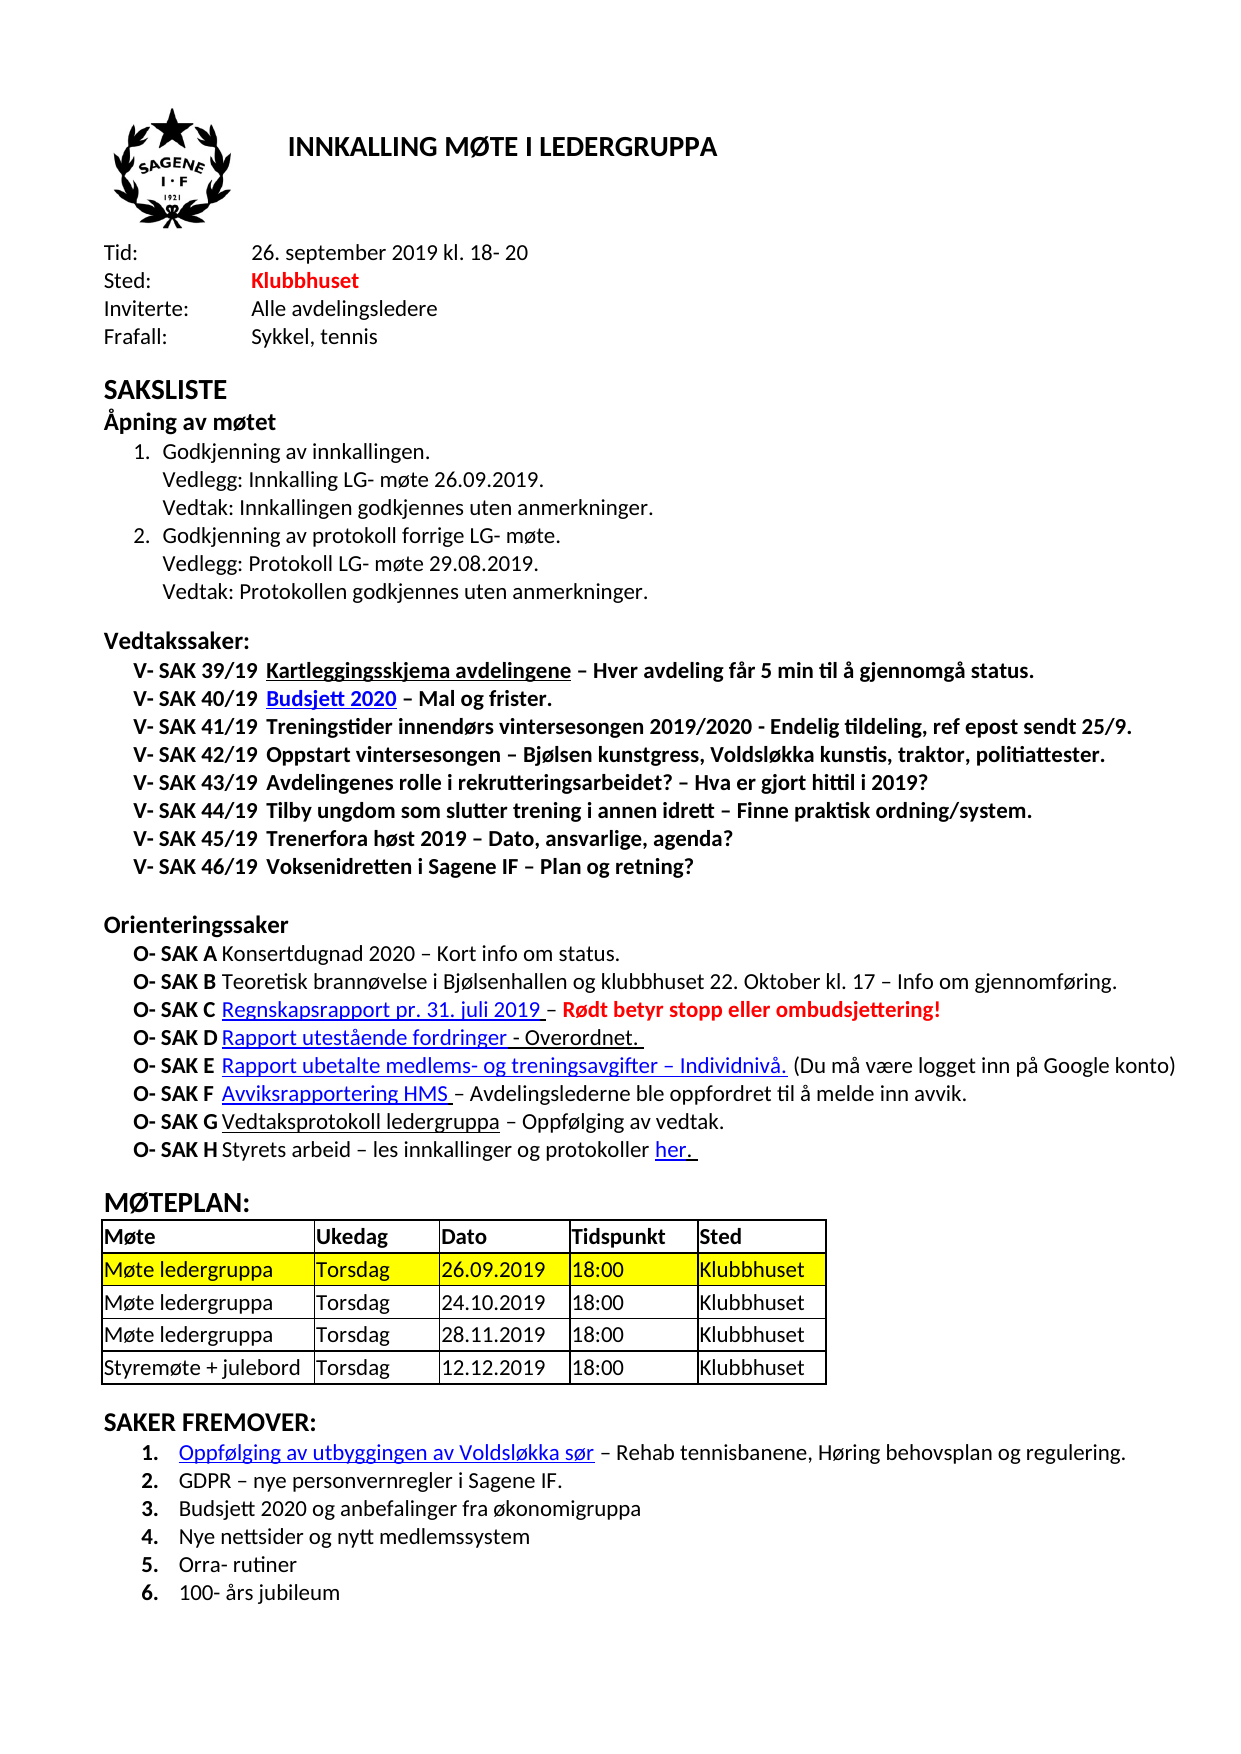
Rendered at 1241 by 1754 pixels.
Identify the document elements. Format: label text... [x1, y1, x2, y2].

table_cell 12.12.2019 [440, 1352, 569, 1383]
list Nye nettsider og nytt medlemssystem [141, 1522, 1182, 1550]
list Regnskapsrapport pr. 31. juli 2019 – Rødt betyr stopp eller ombudsjettering! [133, 995, 1182, 1023]
table_cell 18:00 [571, 1319, 697, 1350]
list Godkjenning av protokoll forrige LG- møte. [133, 521, 1182, 549]
text Inviterte: Alle avdelingsledere [103, 294, 1182, 322]
table_cell Møte ledergruppa [103, 1254, 314, 1285]
table_cell Klubbhuset [699, 1352, 825, 1383]
table_cell 18:00 [571, 1254, 697, 1285]
table_header Sted [699, 1221, 825, 1252]
text Sted: Klubbhuset [103, 266, 1182, 294]
list Teoretisk brannøvelse i Bjølsenhallen og klubbhuset 22. Oktober kl. 17 – Info om gjennomføring. [133, 967, 1182, 995]
list 100- års jubileum [141, 1578, 1182, 1606]
list Budsjett 2020 og anbefalinger fra økonomigruppa [141, 1494, 1182, 1522]
text MØTEPLAN: [103, 1184, 1182, 1219]
list Budsjett 2020 – Mal og frister. [133, 684, 1182, 712]
table_cell 26.09.2019 [440, 1254, 569, 1285]
list Avviksrapportering HMS – Avdelingslederne ble oppfordret til å melde inn avvik. [133, 1079, 1182, 1107]
text Vedtak: Protokollen godkjennes uten anmerkninger. [103, 577, 1182, 605]
table_cell Torsdag [315, 1254, 439, 1285]
list Avdelingenes rolle i rekrutteringsarbeidet? – Hva er gjort hittil i 2019? [133, 768, 1182, 796]
list Voksenidretten i Sagene IF – Plan og retning? [133, 852, 1182, 880]
list Kartleggingsskjema avdelingene – Hver avdeling får 5 min til å gjennomgå status. [133, 656, 1182, 684]
table_header Ukedag [315, 1221, 439, 1252]
list GDPR – nye personvernregler i Sagene IF. [141, 1466, 1182, 1494]
text Frafall: Sykkel, tennis [103, 322, 1182, 350]
subtitle SAKER FREMOVER: [103, 1405, 1182, 1438]
text Vedlegg: Protokoll LG- møte 29.08.2019. [103, 549, 1182, 577]
table_header Dato [440, 1221, 569, 1252]
table_cell Klubbhuset [699, 1254, 825, 1285]
list Tilby ungdom som slutter trening i annen idrett – Finne praktisk ordning/system. [133, 796, 1182, 824]
list Rapport utestående fordringer - Overordnet. [133, 1023, 1182, 1051]
table_header Møte [103, 1221, 314, 1252]
picture [103, 101, 241, 238]
text Vedtakssaker: [103, 625, 1182, 656]
table_cell 28.11.2019 [440, 1319, 569, 1350]
table_cell 18:00 [571, 1286, 697, 1317]
list Styrets arbeid – les innkallinger og protokoller her. [133, 1135, 1182, 1163]
table_cell Klubbhuset [699, 1286, 825, 1317]
text Tid: 26. september 2019 kl. 18- 20 [103, 238, 1182, 266]
table_cell Møte ledergruppa [103, 1286, 314, 1317]
table_cell 24.10.2019 [440, 1286, 569, 1317]
list Konsertdugnad 2020 – Kort info om status. [133, 939, 1182, 967]
table_header Tidspunkt [571, 1221, 697, 1252]
table_cell Klubbhuset [699, 1319, 825, 1350]
text SAKSLISTE [103, 371, 1182, 406]
list Rapport ubetalte medlems- og treningsavgifter – Individnivå. (Du må være logget inn på Google konto) [133, 1051, 1182, 1079]
list Oppfølging av utbyggingen av Voldsløkka sør – Rehab tennisbanene, Høring behovsplan og regulering. [141, 1438, 1182, 1466]
table_cell Styremøte + julebord [103, 1352, 314, 1383]
table_cell Torsdag [315, 1319, 439, 1350]
text Vedlegg: Innkalling LG- møte 26.09.2019. [103, 465, 1182, 493]
table_cell 18:00 [571, 1352, 697, 1383]
list Oppstart vintersesongen – Bjølsen kunstgress, Voldsløkka kunstis, traktor, politiattester. [133, 740, 1182, 768]
table_cell Torsdag [315, 1352, 439, 1383]
list Godkjenning av innkallingen. [133, 437, 1182, 465]
table_cell Torsdag [315, 1286, 439, 1317]
list Orra- rutiner [141, 1550, 1182, 1578]
text Vedtak: Innkallingen godkjennes uten anmerkninger. [103, 493, 1182, 521]
text Orienteringssaker [103, 909, 1182, 939]
list Vedtaksprotokoll ledergruppa – Oppfølging av vedtak. [133, 1107, 1182, 1135]
list Treningstider innendørs vintersesongen 2019/2020 - Endelig tildeling, ref epost sendt 25/9. [133, 712, 1182, 740]
table_cell Møte ledergruppa [103, 1319, 314, 1350]
list Trenerfora høst 2019 – Dato, ansvarlige, agenda? [133, 824, 1182, 852]
text Åpning av møtet [103, 406, 1182, 437]
